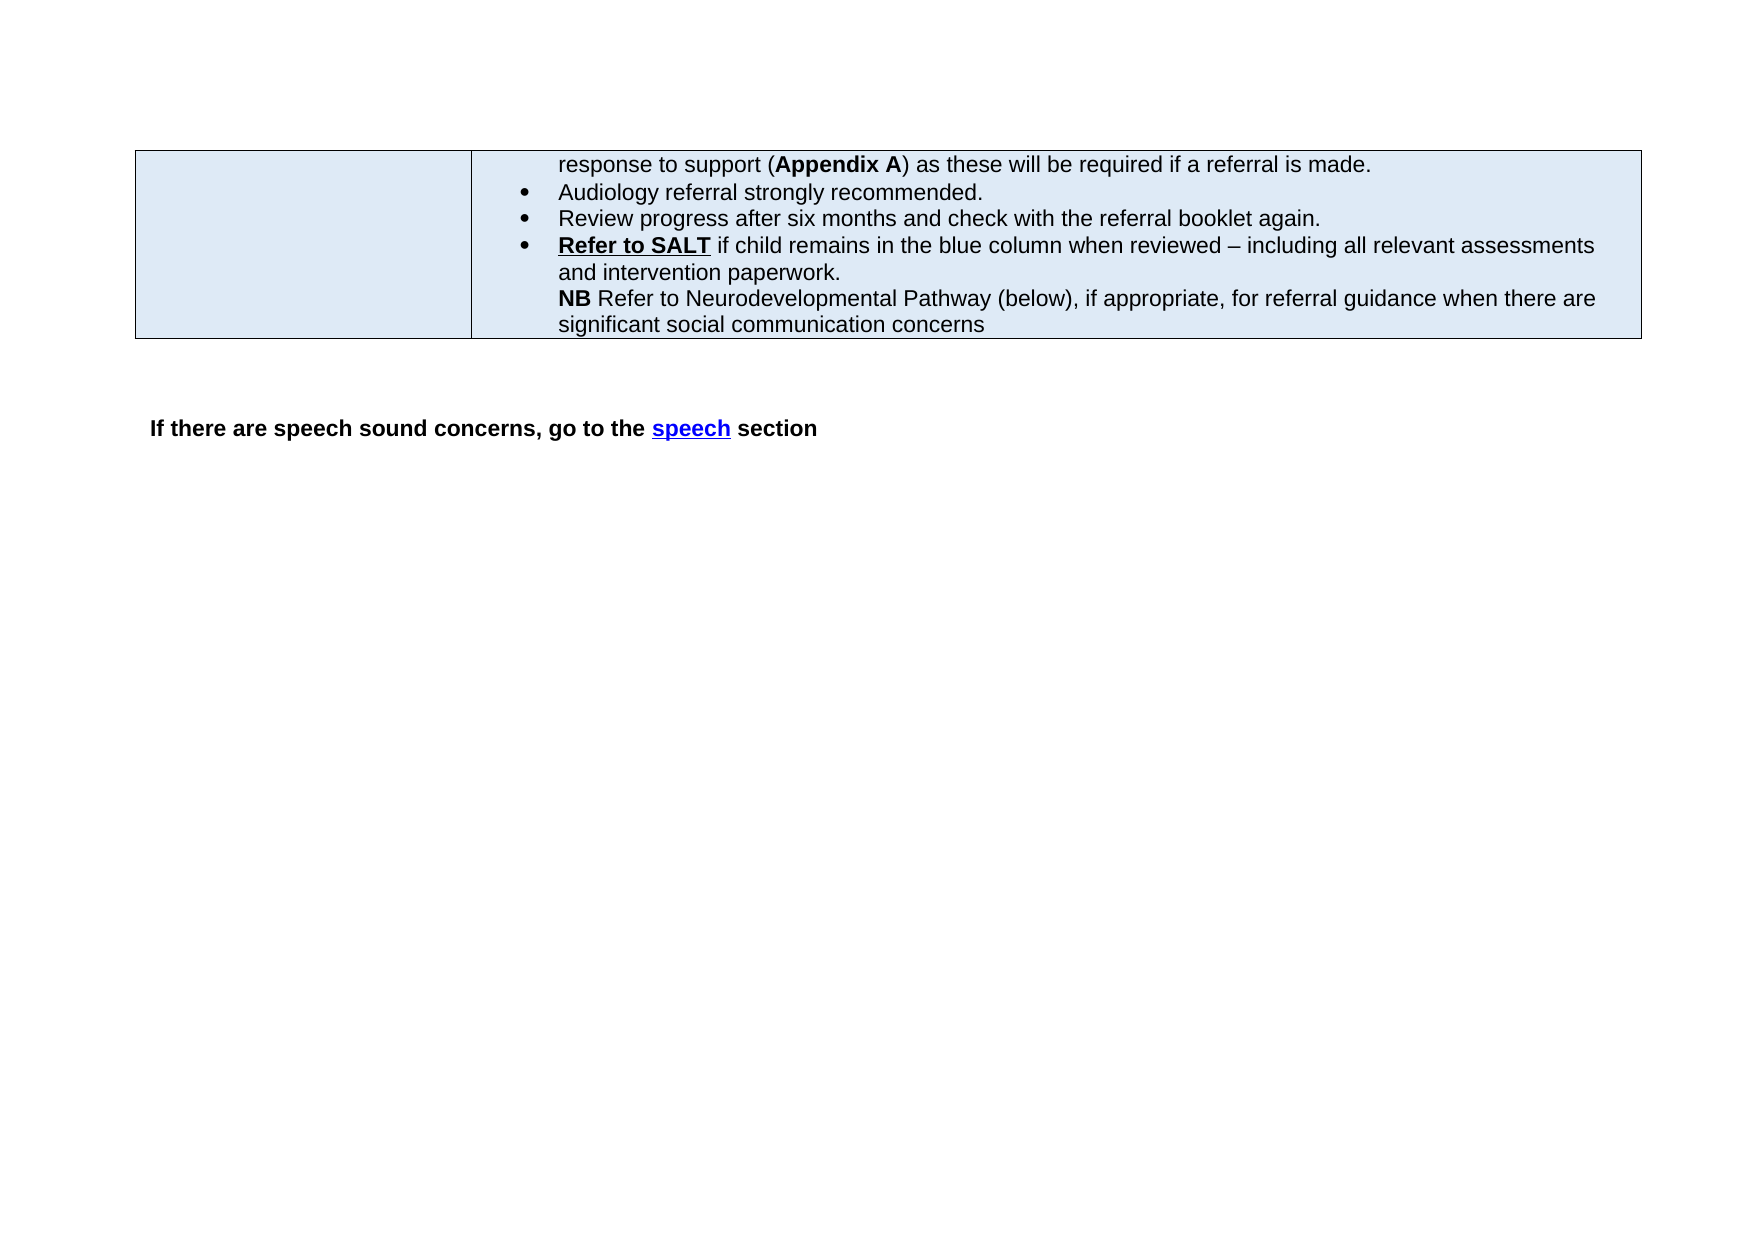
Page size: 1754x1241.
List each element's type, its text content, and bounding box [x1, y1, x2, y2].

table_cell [472, 151, 1641, 338]
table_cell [136, 151, 471, 338]
text If there are speech sound concerns, go to the speech section [150, 415, 1604, 442]
